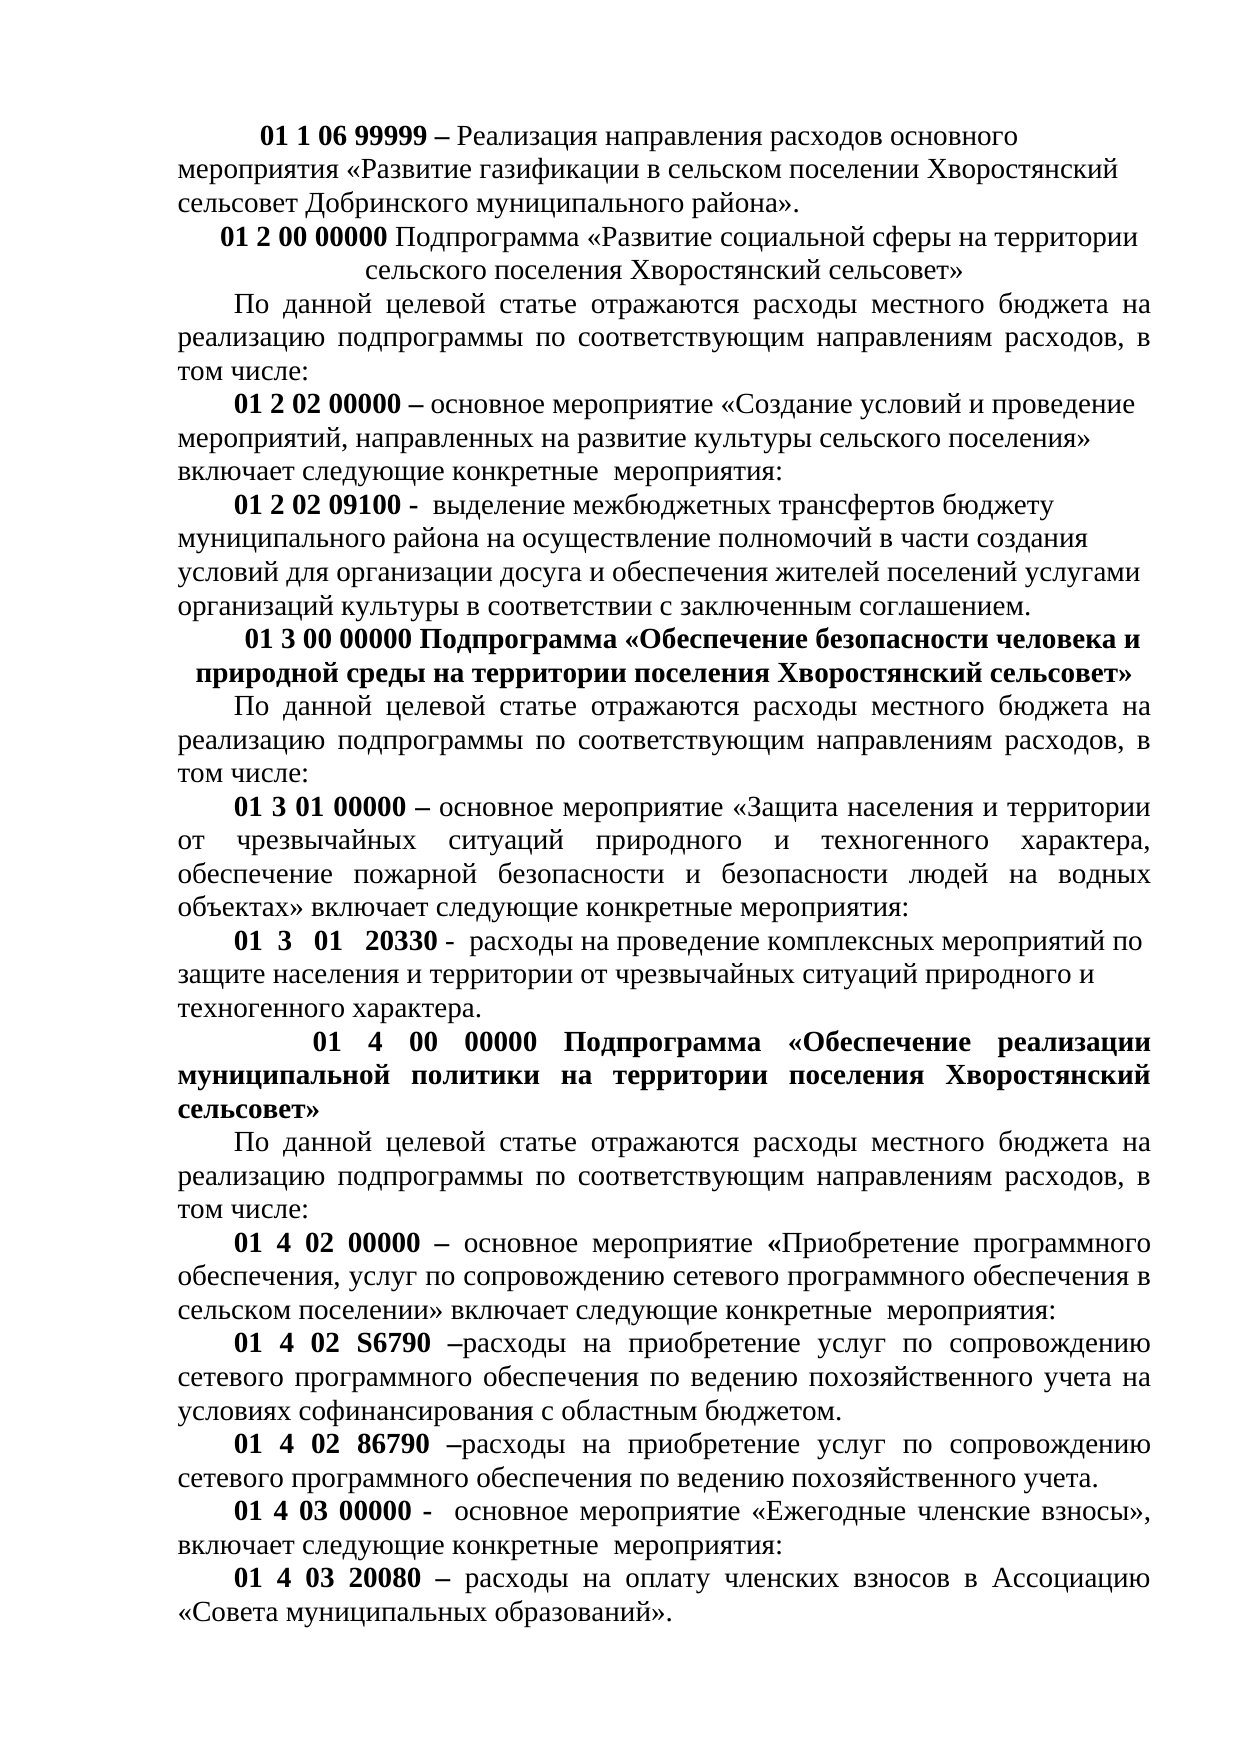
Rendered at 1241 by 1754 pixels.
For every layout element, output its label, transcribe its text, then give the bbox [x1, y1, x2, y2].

text По данной целевой статье отражаются расходы местного бюджета на реализацию подпрограммы по соответствующим направлениям расходов, в том числе: [177, 688, 1152, 789]
text 01 4 03 00000 - основное мероприятие «Ежегодные членские взносы», включает следующие конкретные мероприятия: [177, 1493, 1152, 1560]
text 01 3 00 00000 Подпрограмма «Обеспечение безопасности человека и природной среды на территории поселения Хворостянский сельсовет» [177, 621, 1152, 688]
text По данной целевой статье отражаются расходы местного бюджета на реализацию подпрограммы по соответствующим направлениям расходов, в том числе: [177, 286, 1152, 386]
text 01 3 01 00000 – основное мероприятие «Защита населения и территории от чрезвычайных ситуаций природного и техногенного характера, обеспечение пожарной безопасности и безопасности людей на водных объектах» включает следующие конкретные мероприятия: [177, 789, 1152, 923]
text 01 4 00 00000 Подпрограмма «Обеспечение реализации муниципальной политики на территории поселения Хворостянский сельсовет» [177, 1024, 1152, 1124]
text 01 4 02 00000 – основное мероприятие «Приобретение программного обеспечения, услуг по сопровождению сетевого программного обеспечения в сельском поселении» включает следующие конкретные мероприятия: [177, 1225, 1152, 1326]
text 01 2 02 00000 – основное мероприятие «Создание условий и проведение мероприятий, направленных на развитие культуры сельского поселения» включает следующие конкретные мероприятия: [177, 386, 1152, 487]
text 01 4 02 86790 –расходы на приобретение услуг по сопровождению сетевого программного обеспечения по ведению похозяйственного учета. [177, 1426, 1152, 1493]
text 01 1 06 99999 – Реализация направления расходов основного мероприятия «Развитие газификации в сельском поселении Хворостянский сельсовет Добринского муниципального района». [177, 118, 1152, 219]
text 01 3 01 20330 - расходы на проведение комплексных мероприятий по защите населения и территории от чрезвычайных ситуаций природного и техногенного характера. [177, 923, 1152, 1024]
text 01 4 02 S6790 –расходы на приобретение услуг по сопровождению сетевого программного обеспечения по ведению похозяйственного учета на условиях софинансирования с областным бюджетом. [177, 1326, 1152, 1426]
text 01 2 00 00000 Подпрограмма «Развитие социальной сферы на территории сельского поселения Хворостянский сельсовет» [177, 219, 1152, 286]
text 01 4 03 20080 – расходы на оплату членских взносов в Ассоциацию «Совета муниципальных образований». [177, 1560, 1152, 1627]
text По данной целевой статье отражаются расходы местного бюджета на реализацию подпрограммы по соответствующим направлениям расходов, в том числе: [177, 1124, 1152, 1225]
text 01 2 02 09100 - выделение межбюджетных трансфертов бюджету муниципального района на осуществление полномочий в части создания условий для организации досуга и обеспечения жителей поселений услугами организаций культуры в соответствии с заключенным соглашением. [177, 487, 1152, 621]
